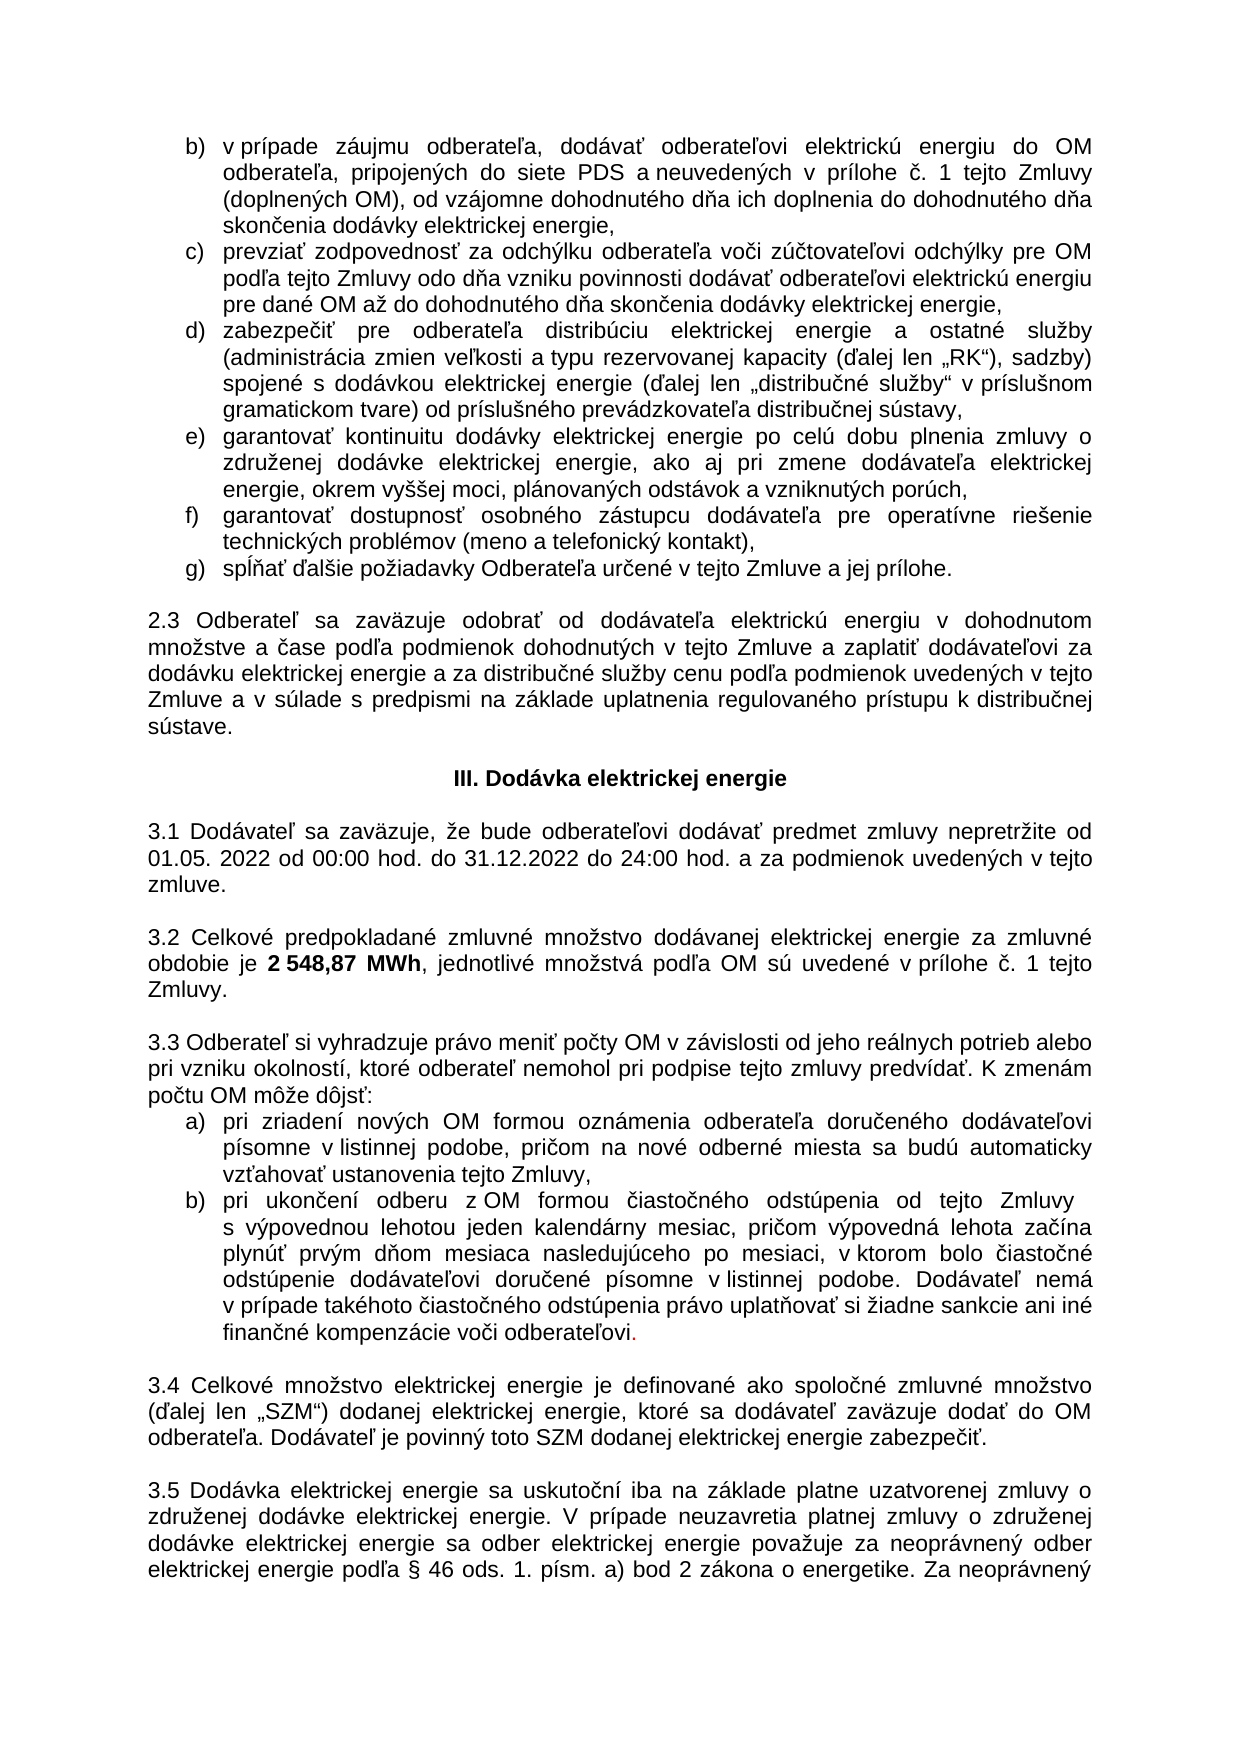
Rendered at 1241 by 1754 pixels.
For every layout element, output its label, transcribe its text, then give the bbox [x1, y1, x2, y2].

list pri zriadení nových OM formou oznámenia odberateľa doručeného dodávateľovi písomne v listinnej podobe, pričom na nové odberné miesta sa budú automaticky vzťahovať ustanovenia tejto Zmluvy, [185, 1108, 1093, 1187]
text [148, 1477, 1093, 1582]
text 3.4 Celkové množstvo elektrickej energie je definované ako spoločné zmluvné množstvo (ďalej len „SZM“) dodanej elektrickej energie, ktoré sa dodávateľ zaväzuje dodať do OM odberateľa. Dodávateľ je povinný toto SZM dodanej elektrickej energie zabezpečiť. [148, 1372, 1093, 1451]
list zabezpečiť pre odberateľa distribúciu elektrickej energie a ostatné služby (administrácia zmien veľkosti a typu rezervovanej kapacity (ďalej len „RK“), sadzby) spojené s dodávkou elektrickej energie (ďalej len „distribučné služby“ v príslušnom gramatickom tvare) od príslušného prevádzkovateľa distribučnej sústavy, [185, 317, 1093, 423]
text 3.3 Odberateľ si vyhradzuje právo meniť počty OM v závislosti od jeho reálnych potrieb alebo pri vzniku okolností, ktoré odberateľ nemohol pri podpise tejto zmluvy predvídať. K zmenám počtu OM môže dôjsť: [148, 1029, 1093, 1108]
list pri ukončení odberu z OM formou čiastočného odstúpenia od tejto Zmluvy s výpovednou lehotou jeden kalendárny mesiac, pričom výpovedná lehota začína plynúť prvým dňom mesiaca nasledujúceho po mesiaci, v ktorom bolo čiastočné odstúpenie dodávateľovi doručené písomne v listinnej podobe. Dodávateľ nemá v prípade takéhoto čiastočného odstúpenia právo uplatňovať si žiadne sankcie ani iné finančné kompenzácie voči odberateľovi. [185, 1187, 1093, 1345]
text 3.1 Dodávateľ sa zaväzuje, že bude odberateľovi dodávať predmet zmluvy nepretržite od 01.05. 2022 od 00:00 hod. do 31.12.2022 do 24:00 hod. a za podmienok uvedených v tejto zmluve. [148, 818, 1093, 897]
text 3.2 Celkové predpokladané zmluvné množstvo dodávanej elektrickej energie za zmluvné obdobie je 2 548,87 MWh, jednotlivé množstvá podľa OM sú uvedené v prílohe č. 1 tejto Zmluvy. [148, 923, 1093, 1003]
list spĺňať ďalšie požiadavky Odberateľa určené v tejto Zmluve a jej prílohe. [185, 554, 1093, 581]
text III. Dodávka elektrickej energie [148, 765, 1093, 792]
list garantovať kontinuitu dodávky elektrickej energie po celú dobu plnenia zmluvy o združenej dodávke elektrickej energie, ako aj pri zmene dodávateľa elektrickej energie, okrem vyššej moci, plánovaných odstávok a vzniknutých porúch, [185, 423, 1093, 502]
list v prípade záujmu odberateľa, dodávať odberateľovi elektrickú energiu do OM odberateľa, pripojených do siete PDS a neuvedených v prílohe č. 1 tejto Zmluvy (doplnených OM), od vzájomne dohodnutého dňa ich doplnenia do dohodnutého dňa skončenia dodávky elektrickej energie, [185, 133, 1093, 238]
list prevziať zodpovednosť za odchýlku odberateľa voči zúčtovateľovi odchýlky pre OM podľa tejto Zmluvy odo dňa vzniku povinnosti dodávať odberateľovi elektrickú energiu pre dané OM až do dohodnutého dňa skončenia dodávky elektrickej energie, [185, 238, 1093, 317]
text 2.3 Odberateľ sa zaväzuje odobrať od dodávateľa elektrickú energiu v dohodnutom množstve a čase podľa podmienok dohodnutých v tejto Zmluve a zaplatiť dodávateľovi za dodávku elektrickej energie a za distribučné služby cenu podľa podmienok uvedených v tejto Zmluve a v súlade s predpismi na základe uplatnenia regulovaného prístupu k distribučnej sústave. [148, 607, 1093, 739]
list garantovať dostupnosť osobného zástupcu dodávateľa pre operatívne riešenie technických problémov (meno a telefonický kontakt), [185, 502, 1093, 554]
